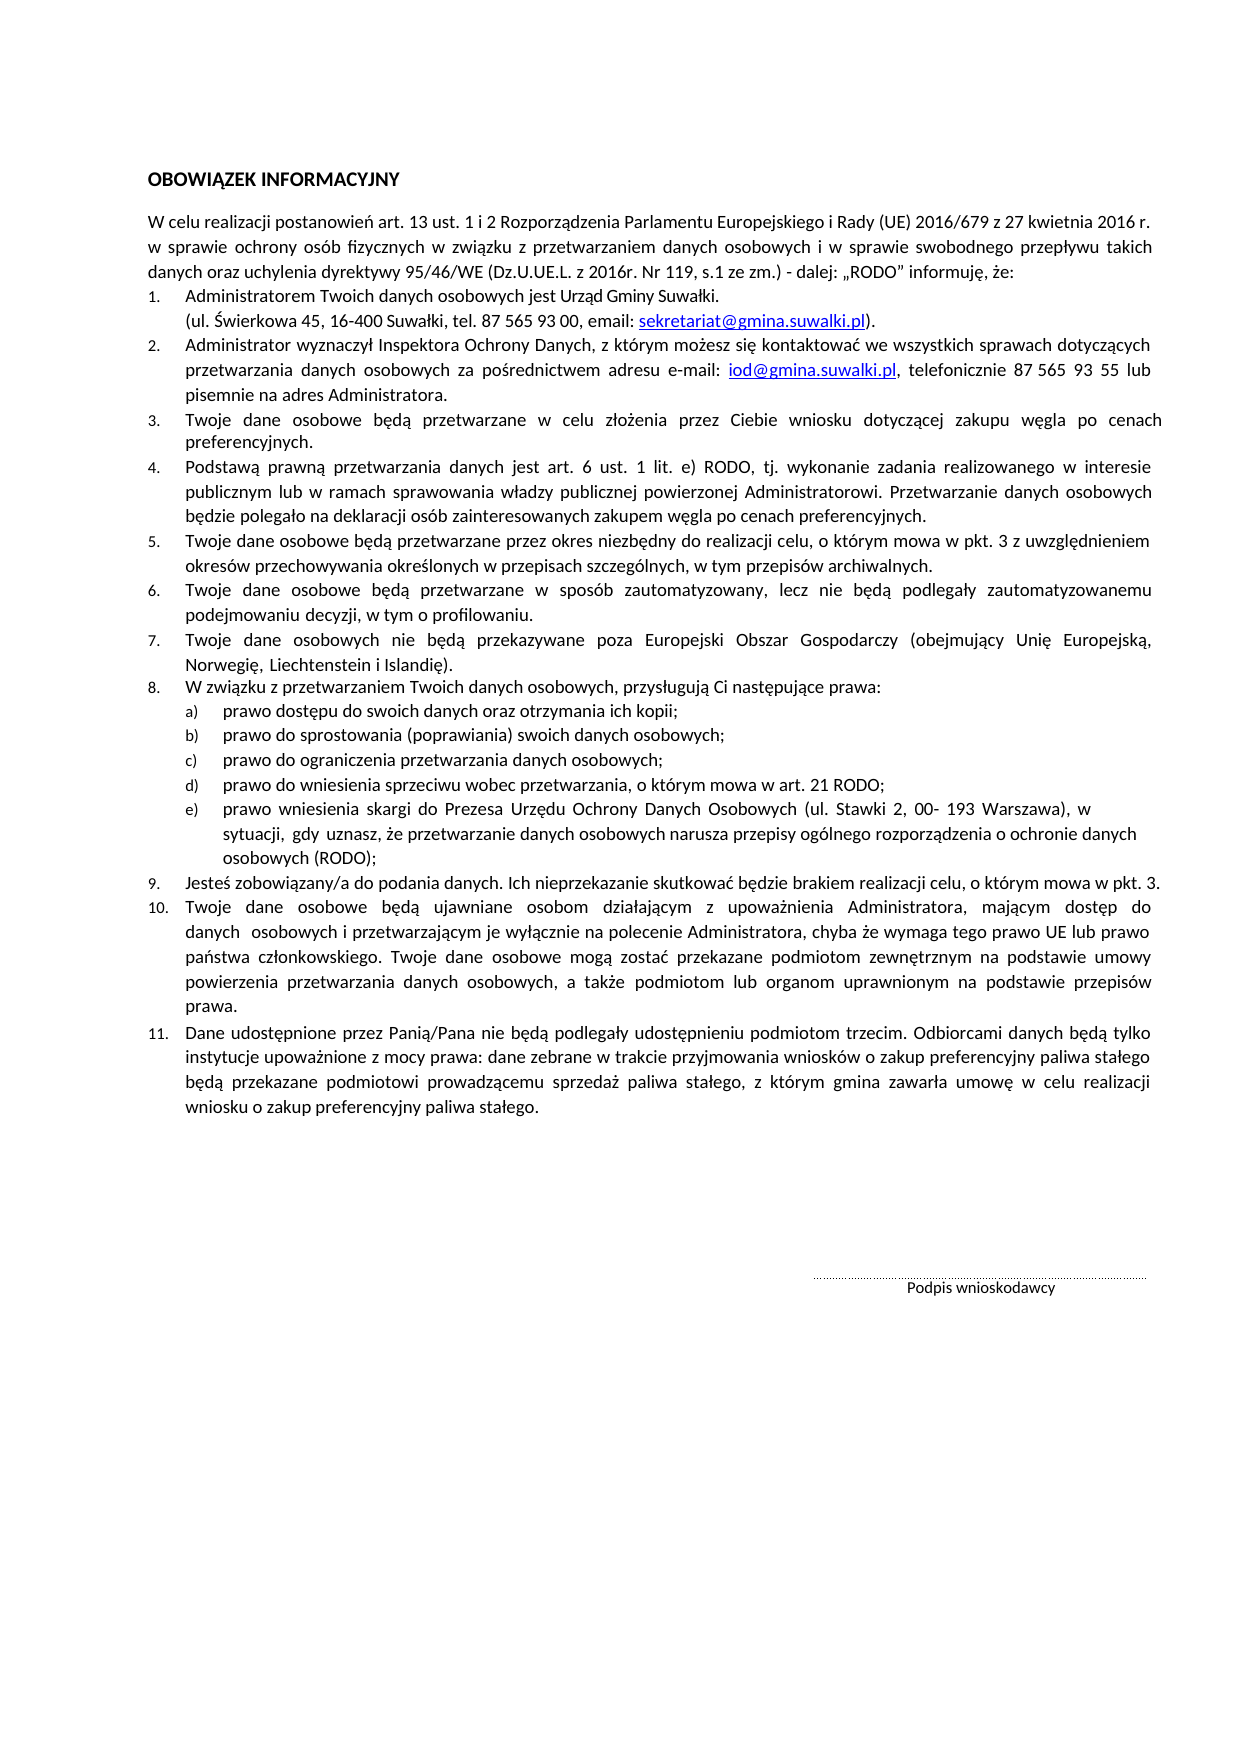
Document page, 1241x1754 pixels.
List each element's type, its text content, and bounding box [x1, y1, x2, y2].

list Administrator wyznaczył Inspektora Ochrony Danych, z którym możesz się kontaktować we wszystkich sprawach dotyczących przetwarzania danych osobowych za pośrednictwem adresu e-mail: iod@gmina.suwalki.pl, telefonicznie 87 565 93 55 lub pisemnie na adres Administratora. [148, 334, 1152, 406]
list prawo do sprostowania (poprawiania) swoich danych osobowych; [185, 724, 1163, 747]
list Twoje dane osobowych nie będą przekazywane poza Europejski Obszar Gospodarczy (obejmujący Unię Europejską, Norwegię, Liechtenstein i Islandię). [148, 628, 1152, 676]
list Twoje dane osobowe będą przetwarzane w celu złożenia przez Ciebie wniosku dotyczącej zakupu węgla po cenach preferencyjnych. [148, 408, 1163, 453]
list prawo do wniesienia sprzeciwu wobec przetwarzania, o którym mowa w art. 21 RODO; [185, 773, 1163, 796]
list prawo dostępu do swoich danych oraz otrzymania ich kopii; [185, 699, 1163, 722]
text W celu realizacji postanowień art. 13 ust. 1 i 2 Rozporządzenia Parlamentu Europejskiego i Rady (UE) 2016/679 z 27 kwietnia 2016 r. w sprawie ochrony osób fizycznych w związku z przetwarzaniem danych osobowych i w sprawie swobodnego przepływu takich danych oraz uchylenia dyrektywy 95/46/WE (Dz.U.UE.L. z 2016r. Nr 119, s.1 ze zm.) - dalej: „RODO” informuję, że: [148, 211, 1152, 283]
text OBOWIĄZEK INFORMACYJNY [148, 166, 1163, 191]
list Administratorem Twoich danych osobowych jest Urząd Gminy Suwałki. [148, 285, 1163, 308]
list prawo wniesienia skargi do Prezesa Urzędu Ochrony Danych Osobowych (ul. Stawki 2, 00- 193 Warszawa), w sytuacji, gdy uznasz, że przetwarzanie danych osobowych narusza przepisy ogólnego rozporządzenia o ochronie danych osobowych (RODO); [185, 797, 1152, 869]
list Twoje dane osobowe będą przetwarzane w sposób zautomatyzowany, lecz nie będą podlegały zautomatyzowanemu podejmowaniu decyzji, w tym o profilowaniu. [148, 579, 1152, 626]
list Podstawą prawną przetwarzania danych jest art. 6 ust. 1 lit. e) RODO, tj. wykonanie zadania realizowanego w interesie publicznym lub w ramach sprawowania władzy publicznej powierzonej Administratorowi. Przetwarzanie danych osobowych będzie polegało na deklaracji osób zainteresowanych zakupem węgla po cenach preferencyjnych. [148, 455, 1152, 527]
text (ul. Świerkowa 45, 16-400 Suwałki, tel. 87 565 93 00, email: sekretariat@gmina.suwalki.pl). [185, 309, 1163, 332]
list prawo do ograniczenia przetwarzania danych osobowych; [185, 748, 1163, 771]
list Twoje dane osobowe będą przetwarzane przez okres niezbędny do realizacji celu, o którym mowa w pkt. 3 z uwzględnieniem okresów przechowywania określonych w przepisach szczególnych, w tym przepisów archiwalnych. [148, 529, 1151, 577]
list Jesteś zobowiązany/a do podania danych. Ich nieprzekazanie skutkować będzie brakiem realizacji celu, o którym mowa w pkt. 3. [148, 871, 1163, 894]
list Twoje dane osobowe będą ujawniane osobom działającym z upoważnienia Administratora, mającym dostęp do danych osobowych i przetwarzającym je wyłącznie na polecenie Administratora, chyba że wymaga tego prawo UE lub prawo państwa członkowskiego. Twoje dane osobowe mogą zostać przekazane podmiotom zewnętrznym na podstawie umowy powierzenia przetwarzania danych osobowych, a także podmiotom lub organom uprawnionym na podstawie przepisów prawa. [148, 896, 1152, 1017]
list Dane udostępnione przez Panią/Pana nie będą podlegały udostępnieniu podmiotom trzecim. Odbiorcami danych będą tylko instytucje upoważnione z mocy prawa: dane zebrane w trakcie przyjmowania wniosków o zakup preferencyjny paliwa stałego będą przekazane podmiotowi prowadzącemu sprzedaż paliwa stałego, z którym gmina zawarła umowę w celu realizacji wniosku o zakup preferencyjny paliwa stałego. [148, 1021, 1152, 1118]
table_header Podpis wnioskodawcy [814, 1278, 1148, 1317]
list W związku z przetwarzaniem Twoich danych osobowych, przysługują Ci następujące prawa: [148, 677, 1163, 697]
